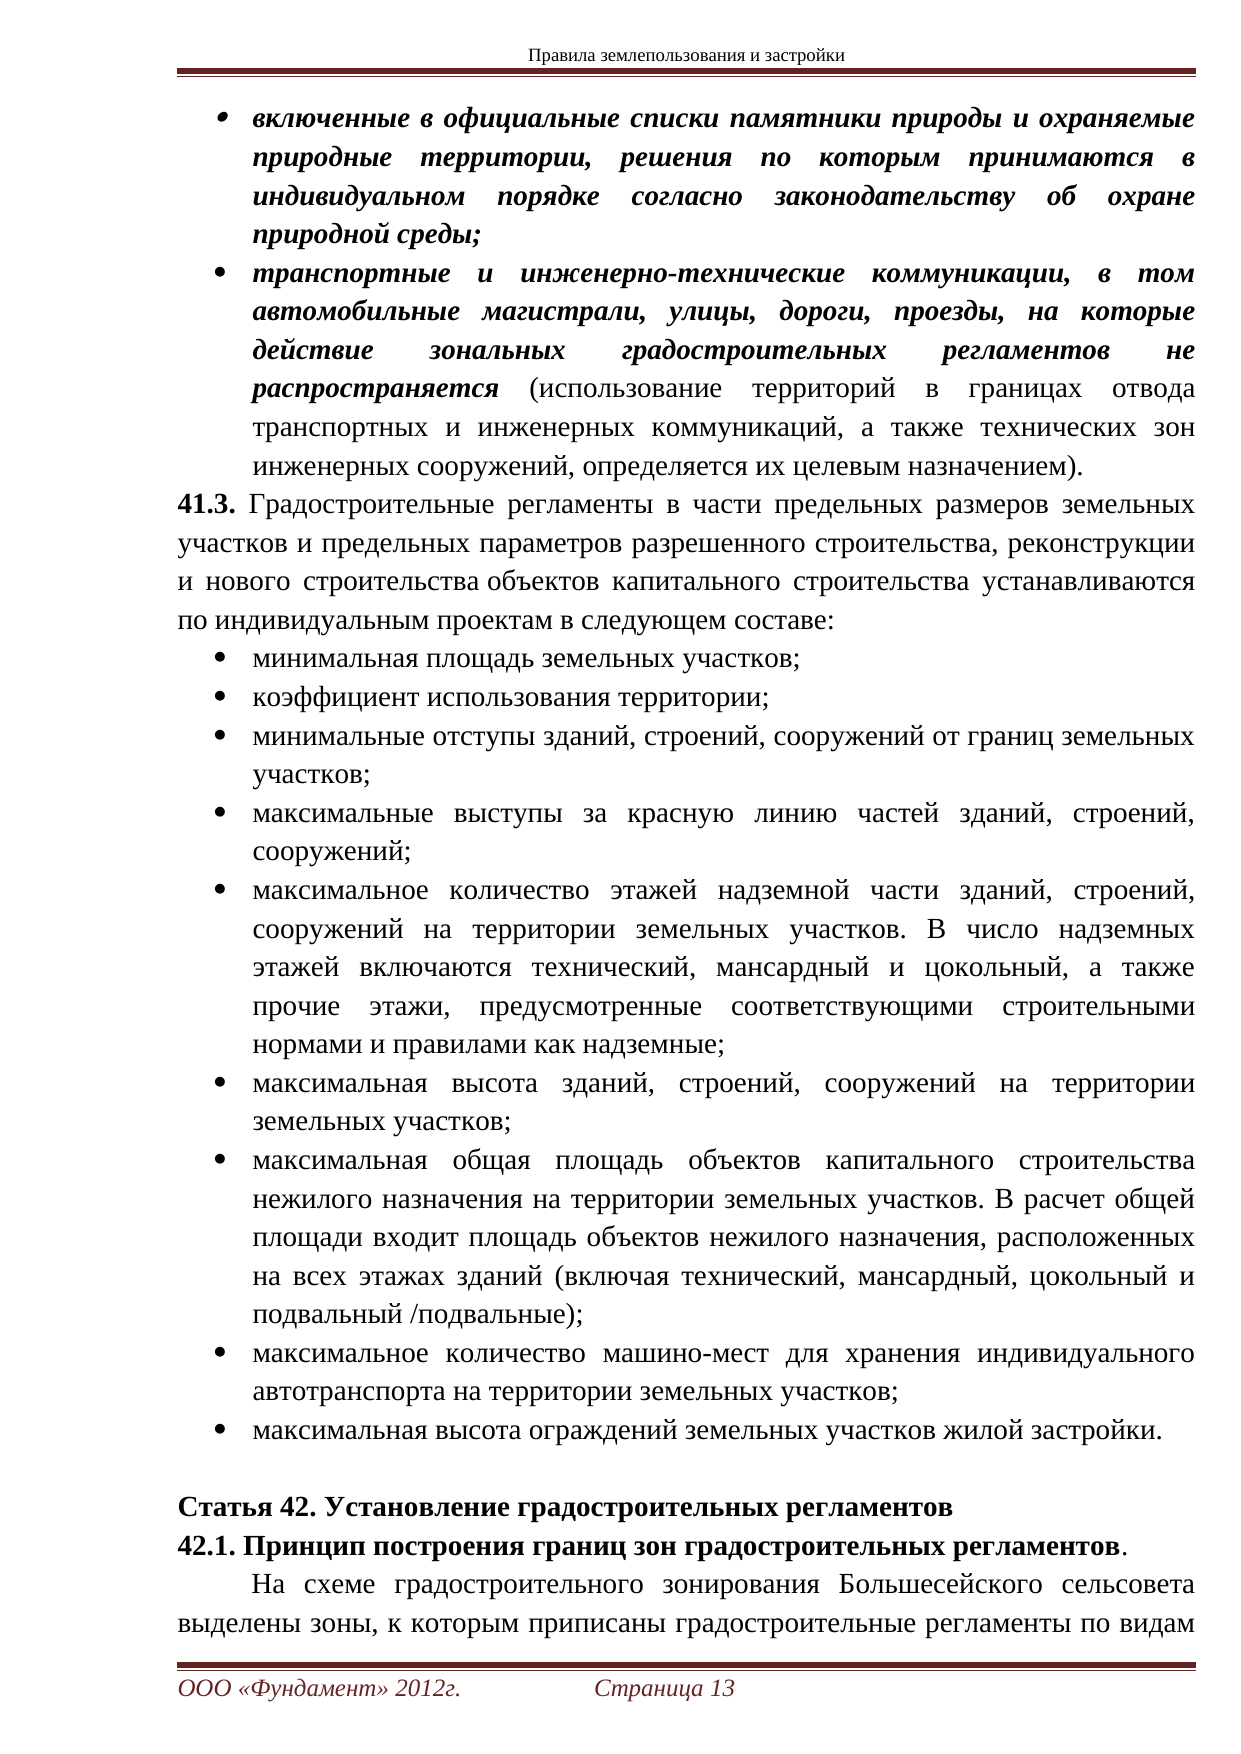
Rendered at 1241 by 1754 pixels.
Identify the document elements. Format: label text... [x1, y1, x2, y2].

list транспортные и инженерно-технические коммуникации, в том автомобильные магистрали, улицы, дороги, проезды, на которые действие зональных градостроительных регламентов не распространяется (использование территорий в границах отвода транспортных и инженерных коммуникаций, а также технических зон инженерных сооружений, определяется их целевым назначением). [215, 255, 1196, 481]
list максимальная высота зданий, строений, сооружений на территории земельных участков; [215, 1065, 1196, 1137]
list максимальное количество этажей надземной части зданий, строений, сооружений на территории земельных участков. В число надземных этажей включаются технический, мансардный и цокольный, а также прочие этажи, предусмотренные соответствующими строительными нормами и правилами как надземные; [215, 872, 1196, 1060]
list максимальная общая площадь объектов капитального строительства нежилого назначения на территории земельных участков. В расчет общей площади входит площадь объектов нежилого назначения, расположенных на всех этажах зданий (включая технический, мансардный, цокольный и подвальный /подвальные); [215, 1142, 1196, 1330]
list минимальные отступы зданий, строений, сооружений от границ земельных участков; [215, 718, 1196, 790]
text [177, 1566, 1196, 1638]
text 42.1. Принцип построения границ зон градостроительных регламентов. [177, 1528, 1196, 1561]
text Статья 42. Установление градостроительных регламентов [177, 1489, 1196, 1523]
list максимальные выступы за красную линию частей зданий, строений, сооружений; [215, 795, 1196, 867]
list включенные в официальные списки памятники природы и охраняемые природные территории, решения по которым принимаются в индивидуальном порядке согласно законодательству об охране природной среды; [215, 101, 1196, 250]
list минимальная площадь земельных участков; [215, 640, 1196, 674]
list коэффициент использования территории; [215, 679, 1196, 713]
list максимальная высота ограждений земельных участков жилой застройки. [215, 1412, 1196, 1446]
list максимальное количество машино-мест для хранения индивидуального автотранспорта на территории земельных участков; [215, 1335, 1196, 1407]
text 41.3. Градостроительные регламенты в части предельных размеров земельных участков и предельных параметров разрешенного строительства, реконструкции и нового строительства объектов капитального строительства устанавливаются по индивидуальным проектам в следующем составе: [177, 486, 1196, 635]
